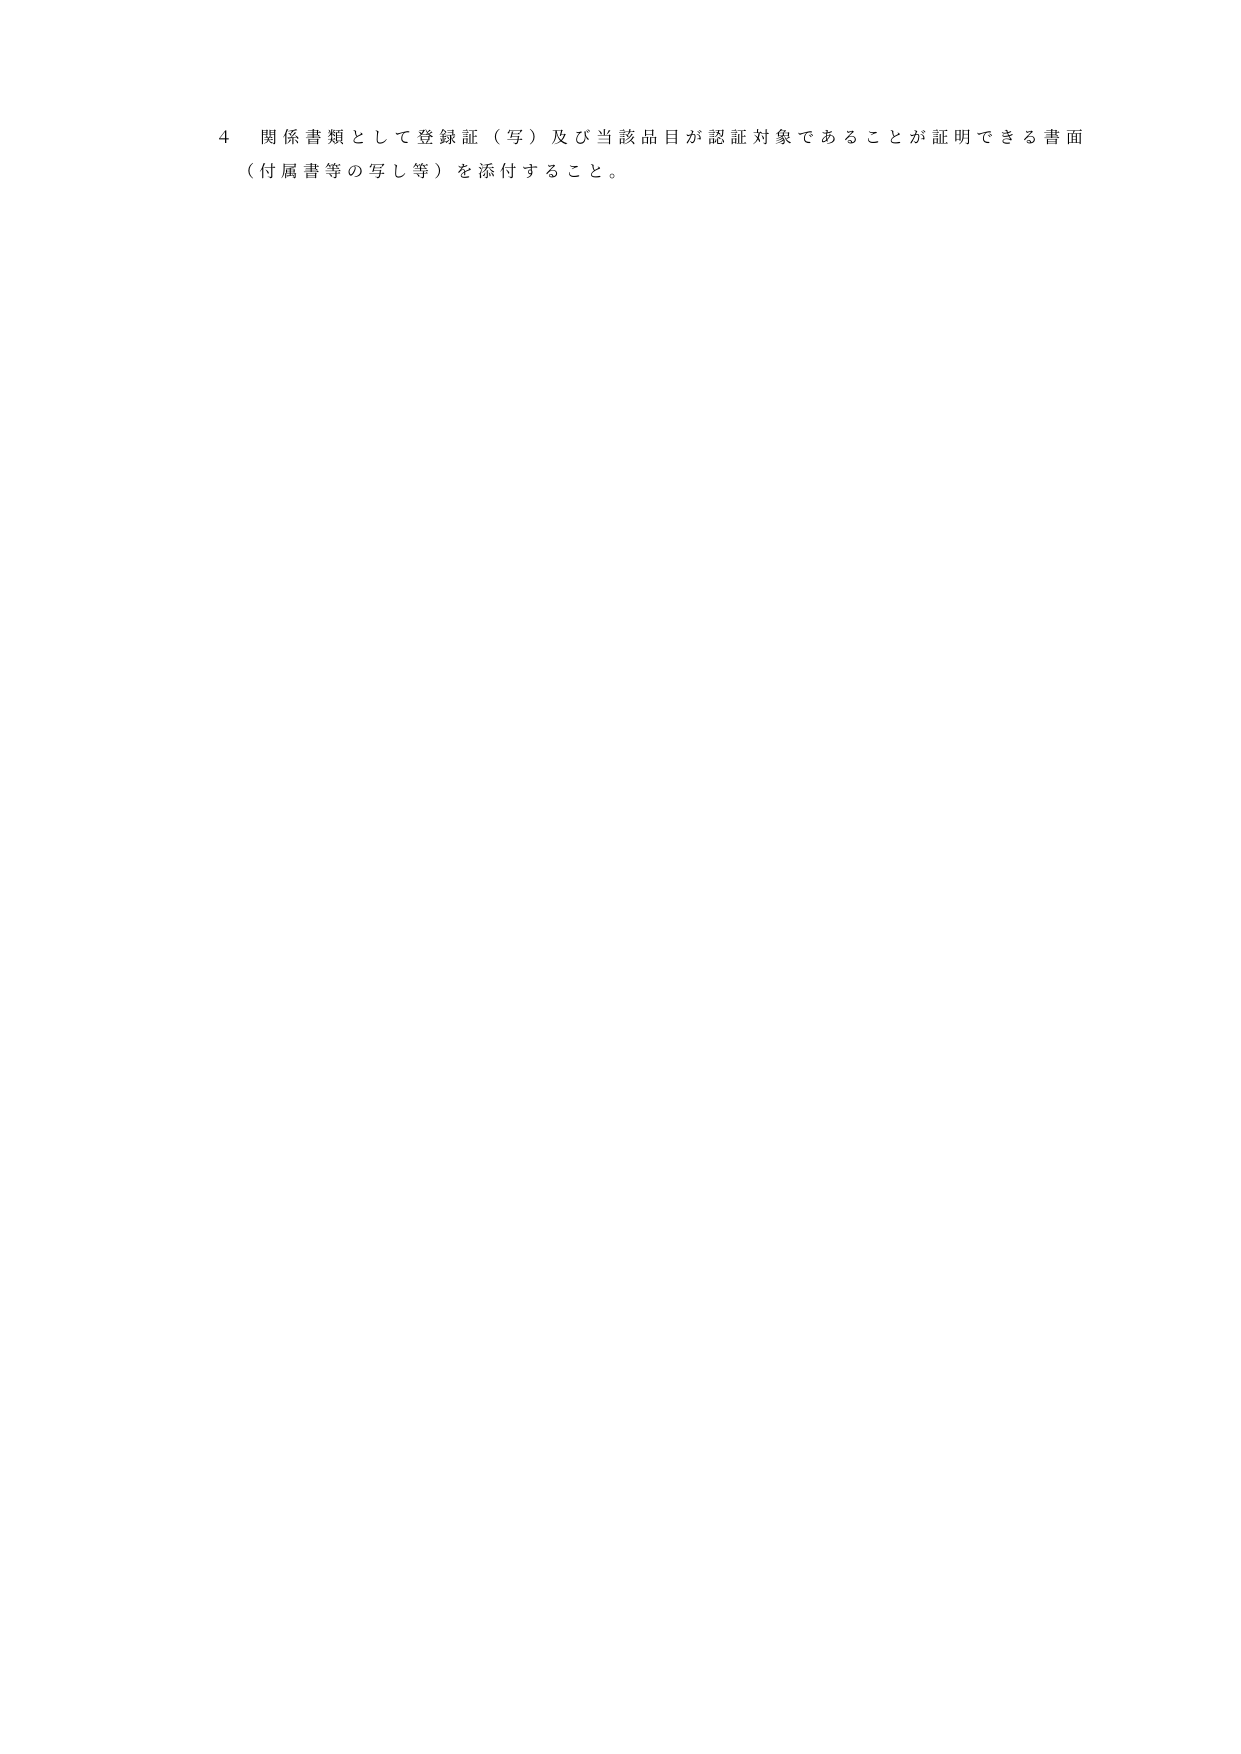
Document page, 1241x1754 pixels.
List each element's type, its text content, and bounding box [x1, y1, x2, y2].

text ４ 関係書類として登録証（写）及び当該品目が認証対象であることが証明できる書面（付属書等の写し等）を添付すること。 [214, 120, 1090, 187]
